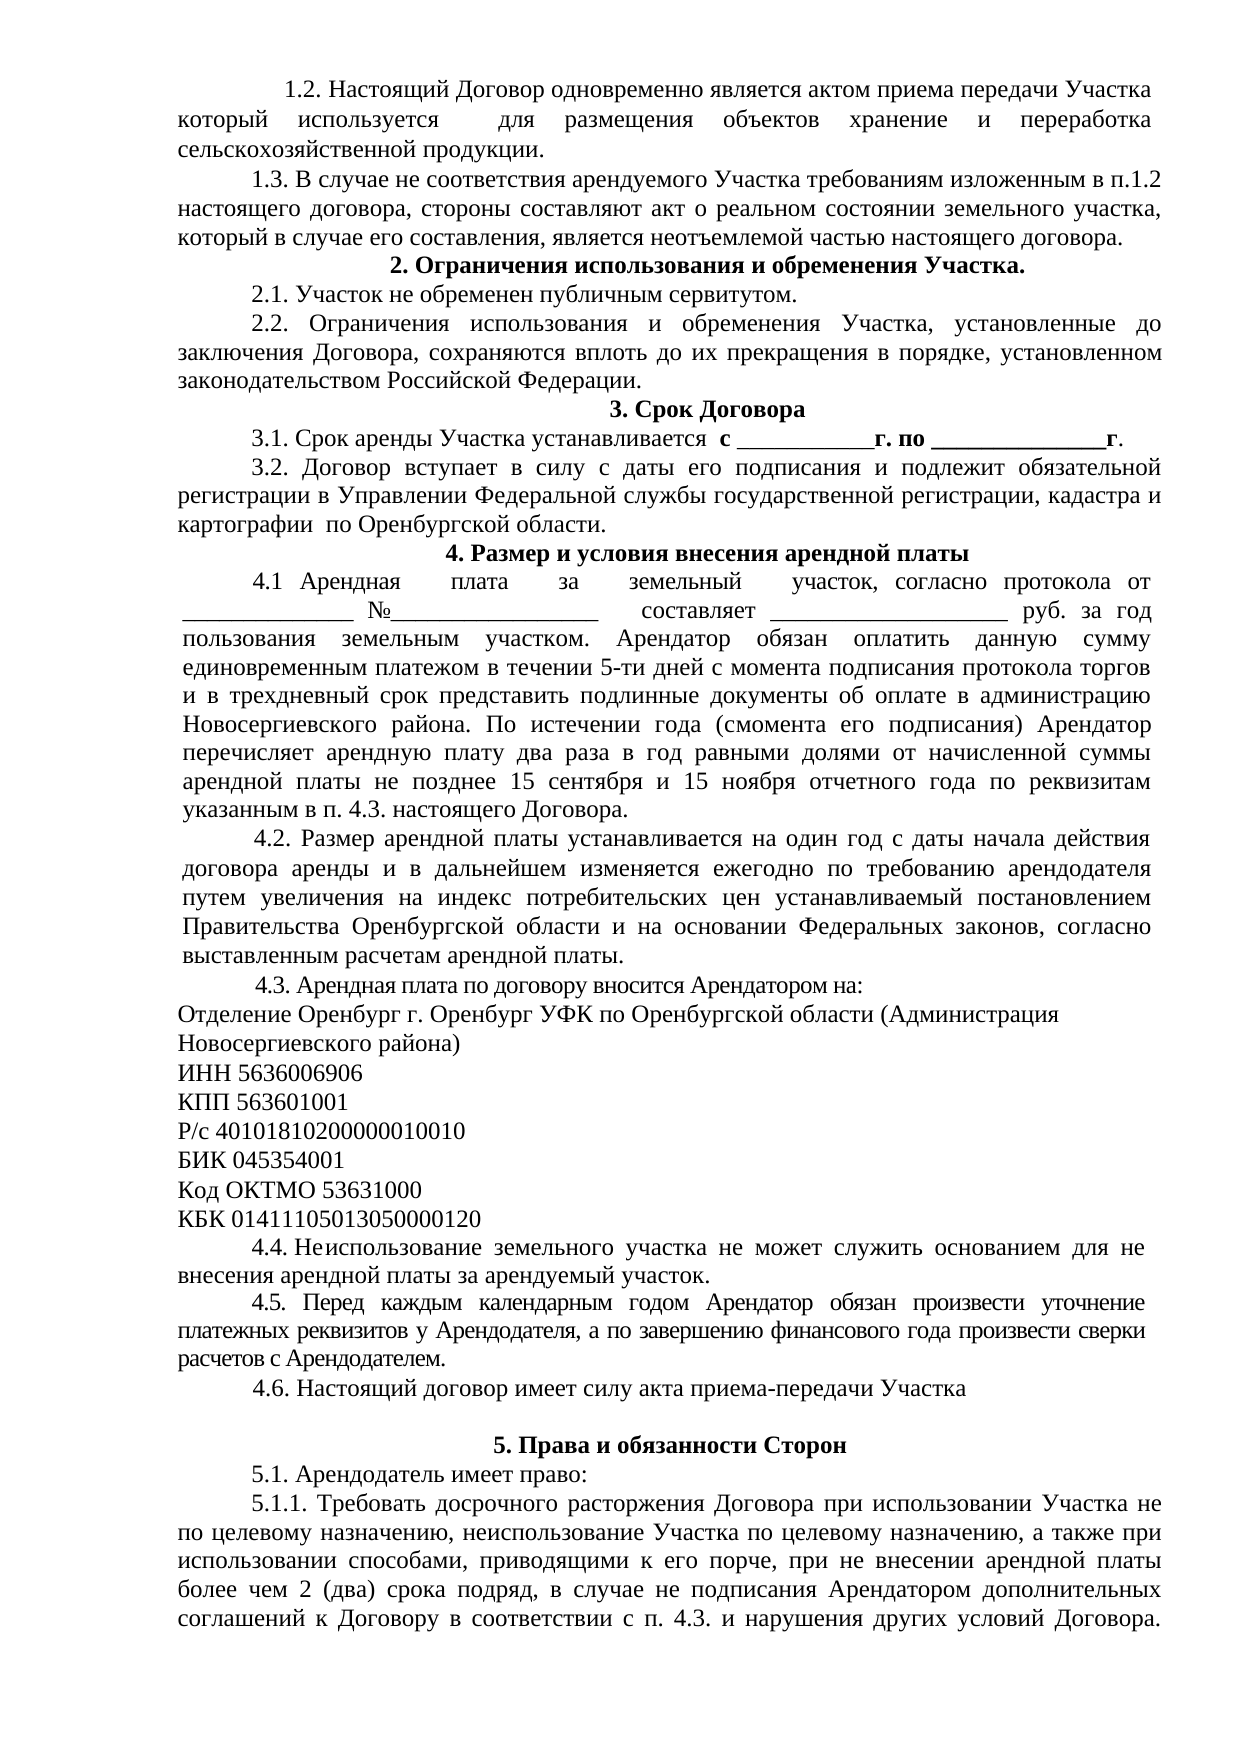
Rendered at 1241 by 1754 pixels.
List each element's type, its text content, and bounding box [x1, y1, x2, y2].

text КБК 01411105013050000120 [177, 1204, 1152, 1233]
text 2.1. Участок не обременен публичным сервитутом. [177, 279, 1163, 308]
text 4.5. Перед каждым календарным годом Арендатор обязан произвести уточнение платежных реквизитов у Арендодателя, а по завершению финансового года произвести сверки расчетов с Арендодателем. [177, 1289, 1146, 1372]
text КПП 563601001 [177, 1087, 1152, 1116]
text 4.1 Арендная плата за земельный участок, согласно протокола от ______________ №_________________ составляет ___________________ руб. за год пользования земельным участком. Арендатор обязан оплатить данную сумму единовременным платежом в течении 5-ти дней с момента подписания протокола торгов и в трехдневный срок представить подлинные документы об оплате в администрацию Новосергиевского района. По истечении года (смомента его подписания) Арендатор перечисляет арендную плату два раза в год равными долями от начисленной суммы арендной платы не позднее 15 сентября и 15 ноября отчетного года по реквизитам указанным в п. 4.3. настоящего Договора. [182, 567, 1152, 823]
text БИК 045354001 [177, 1146, 1152, 1175]
text 3.1. Срок аренды Участка устанавливается с ___________г. по ______________г. [177, 423, 1163, 452]
text 4. Размер и условия внесения арендной платы [252, 538, 1163, 567]
text 2. Ограничения использования и обременения Участка. [252, 250, 1163, 279]
text 4.6. Настоящий договор имеет силу акта приема-передачи Участка [252, 1373, 1152, 1402]
text 4.3. Арендная плата по договору вносится Арендатором на: [255, 970, 1152, 999]
text 5. Права и обязанности Сторон [177, 1430, 1163, 1459]
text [177, 1488, 1163, 1632]
text 1.2. Настоящий Договор одновременно является актом приема передачи Участка который используется для размещения объектов хранение и переработка сельскохозяйственной продукции. [177, 74, 1152, 163]
text Код ОКТМО 53631000 [177, 1175, 1152, 1204]
text 2.2. Ограничения использования и обременения Участка, установленные до заключения Договора, сохраняются вплоть до их прекращения в порядке, установленном законодательством Российской Федерации. [177, 308, 1163, 394]
text ИНН 5636006906 [177, 1058, 1152, 1087]
text 4.4. Не использование земельного участка не может служить основанием для не внесения арендной платы за арендуемый участок. [177, 1233, 1146, 1289]
text 4.2. Размер арендной платы устанавливается на один год с даты начала действия договора аренды и в дальнейшем изменяется ежегодно по требованию арендодателя путем увеличения на индекс потребительских цен устанавливаемый постановлением Правительства Оренбургской области и на основании Федеральных законов, согласно выставленным расчетам арендной платы. [182, 823, 1152, 970]
text 3. Срок Договора [252, 394, 1163, 423]
text 5.1. Арендодатель имеет право: [177, 1459, 1163, 1488]
text Отделение Оренбург г. Оренбург УФК по Оренбургской области (Администрация Новосергиевского района) [177, 999, 1152, 1058]
text Р/с 40101810200000010010 [177, 1116, 1152, 1146]
text 1.3. В случае не соответствия арендуемого Участка требованиям изложенным в п.1.2 настоящего договора, стороны составляют акт о реальном состоянии земельного участка, который в случае его составления, является неотъемлемой частью настоящего договора. [177, 164, 1163, 250]
text 3.2. Договор вступает в силу с даты его подписания и подлежит обязательной регистрации в Управлении Федеральной службы государственной регистрации, кадастра и картографии по Оренбургской области. [177, 452, 1163, 538]
